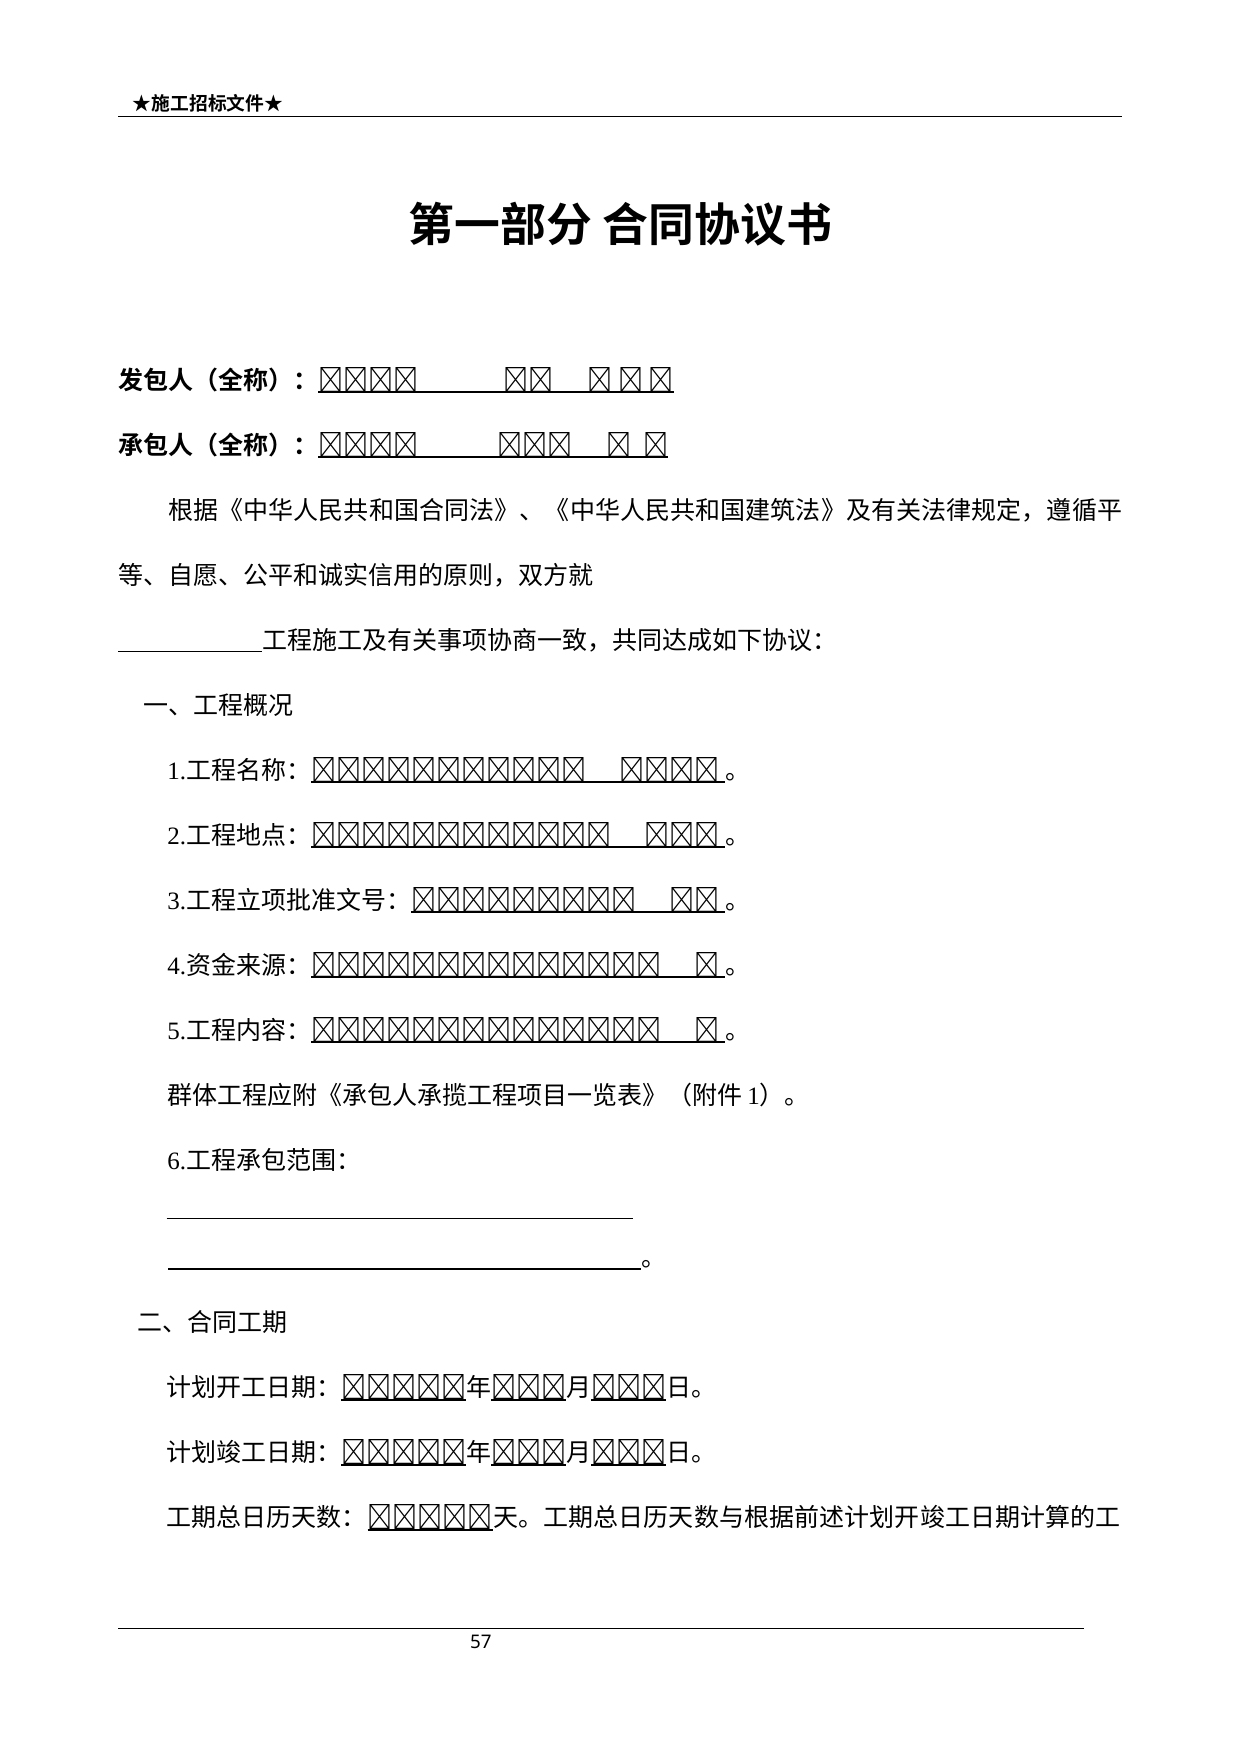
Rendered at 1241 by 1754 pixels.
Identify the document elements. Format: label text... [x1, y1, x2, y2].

subtitle 二、合同工期 [118, 1288, 1122, 1353]
text 4.资金来源：  。 [118, 931, 1122, 996]
text 群体工程应附《承包人承揽工程项目一览表》（附件1）。 [118, 1061, 1122, 1126]
text 2.工程地点：  。 [118, 801, 1122, 866]
text 6.工程承包范围： [118, 1126, 1122, 1191]
text  。 [118, 1223, 1122, 1288]
text 3.工程立项批准文号：  。 [118, 866, 1122, 931]
text 发包人（全称）：     [118, 346, 1122, 411]
subtitle 第一部分 合同协议书 [118, 173, 1122, 270]
text   [118, 1191, 1122, 1223]
text 根据《中华人民共和国合同法》、《中华人民共和国建筑法》及有关法律规定，遵循平等、自愿、公平和诚实信用的原则，双方就 [118, 476, 1122, 606]
text 计划开工日期：年月日。 [118, 1353, 1122, 1418]
text 工程施工及有关事项协商一致，共同达成如下协议： [118, 606, 1122, 671]
text 计划竣工日期：年月日。 [118, 1418, 1122, 1483]
text 1.工程名称：  。 [118, 736, 1122, 801]
text 承包人（全称）：    [118, 411, 1122, 476]
text 5.工程内容：  。 [118, 996, 1122, 1061]
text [118, 1483, 1122, 1548]
subtitle 一、工程概况 [118, 671, 1122, 736]
